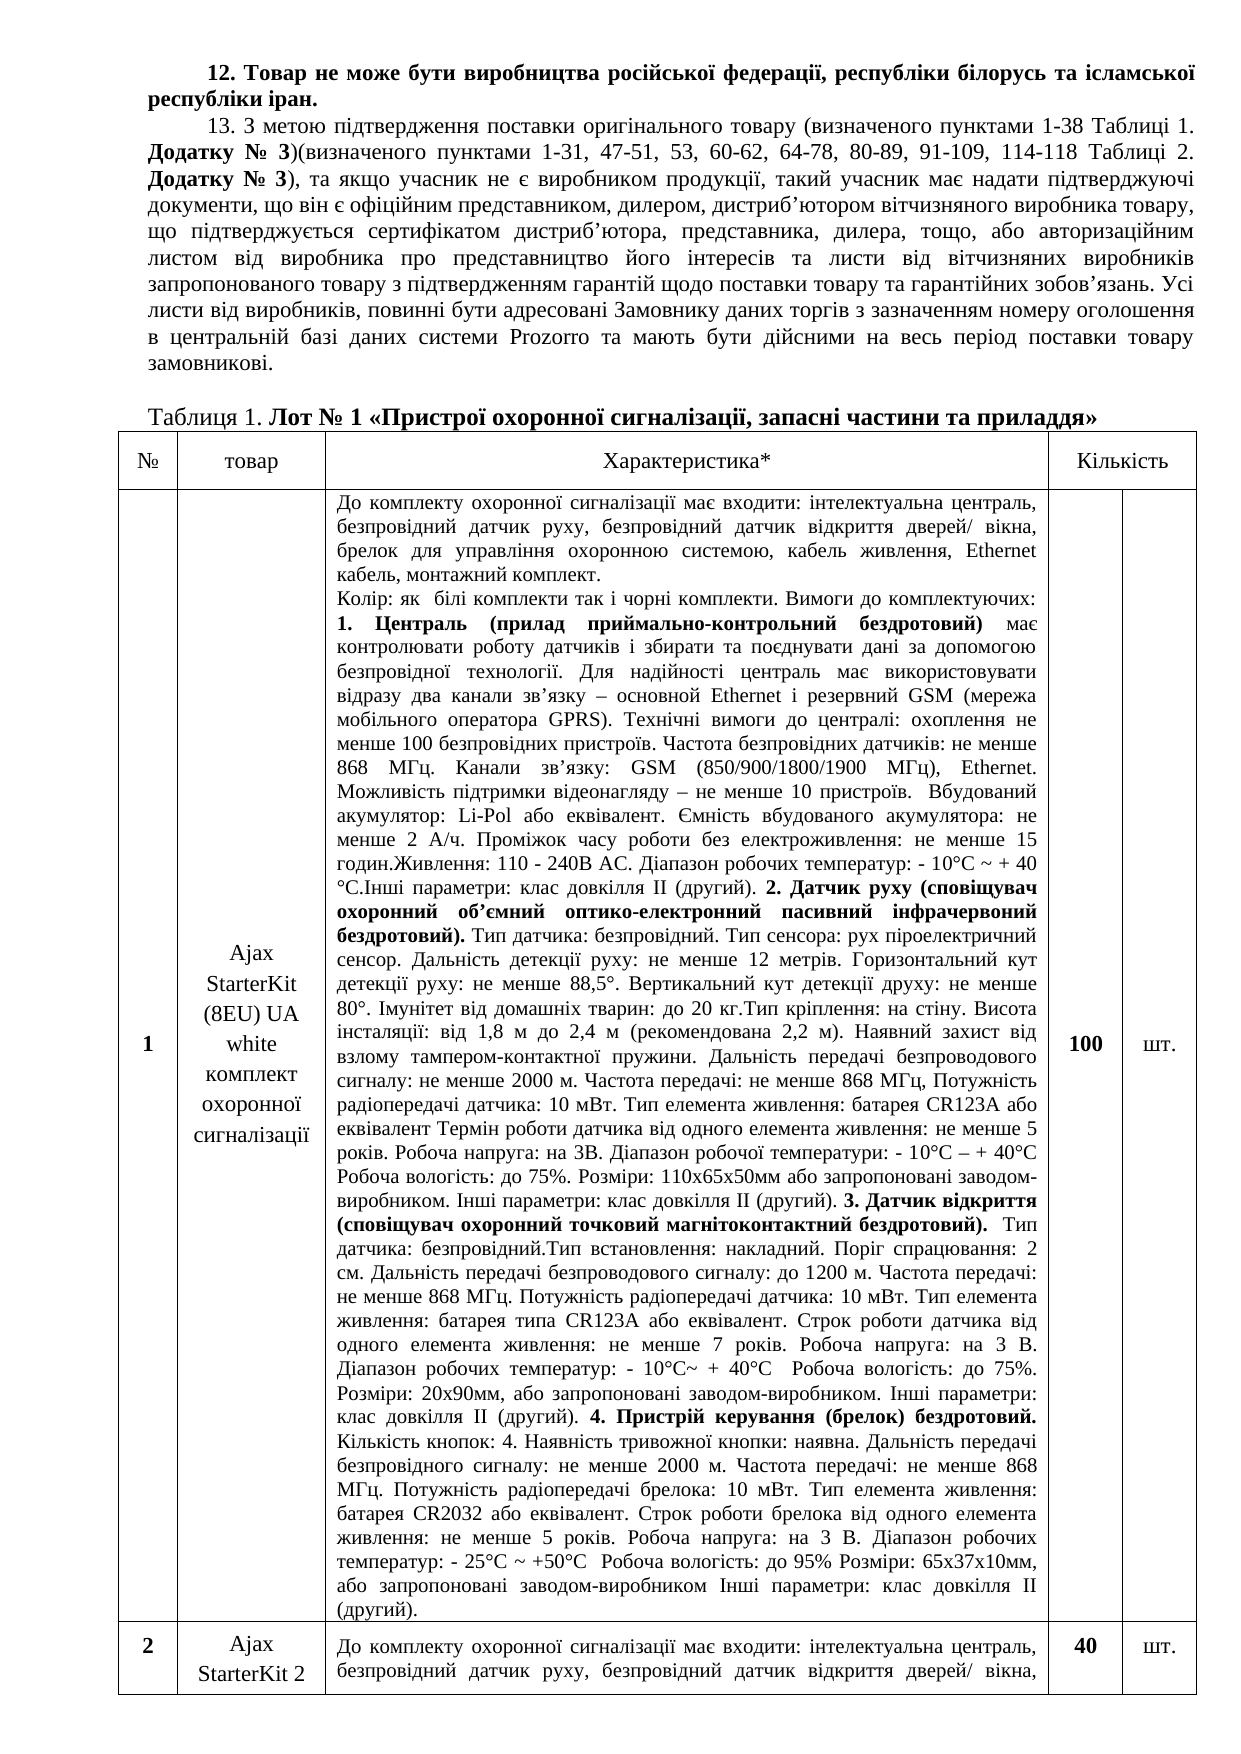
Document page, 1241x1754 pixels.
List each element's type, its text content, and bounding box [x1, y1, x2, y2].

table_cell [178, 1622, 325, 1694]
table_cell Ajax StarterKit (8EU) UA white комплект охоронної сигналізації [178, 490, 325, 1621]
table_cell 40 [1049, 1622, 1122, 1694]
table_header Кількість [1049, 432, 1196, 489]
list 12. Товар не може бути виробництва російської федерації, республіки білорусь та ісламської республіки іран. [148, 59, 1196, 112]
table_header товар [178, 432, 325, 489]
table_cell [326, 490, 1048, 1621]
table_cell 1 [119, 490, 177, 1621]
table_header Характеристика* [326, 432, 1048, 489]
table_cell 100 [1049, 490, 1122, 1621]
table_cell 2 [119, 1622, 177, 1694]
table_cell шт. [1123, 490, 1196, 1621]
table_header № [119, 432, 177, 489]
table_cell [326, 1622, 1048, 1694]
table_cell шт. [1123, 1622, 1196, 1694]
text Таблиця 1. Лот № 1 «Пристрої охоронної сигналізації, запасні частини та приладдя» [148, 402, 1196, 431]
list 13. З метою підтвердження поставки оригінального товару (визначеного пунктами 1-38 Таблиці 1. Додатку № 3)(визначеного пунктами 1-31, 47-51, 53, 60-62, 64-78, 80-89, 91-109, 114-118 Таблиці 2. Додатку № 3), та якщо учасник не є виробником продукції, такий учасник має надати підтверджуючі документи, що він є офіційним представником, дилером, дистриб’ютором вітчизняного виробника товару, що підтверджується сертифікатом дистриб’ютора, представника, дилера, тощо, або авторизаційним листом від виробника про представництво його інтересів та листи від вітчизняних виробників запропонованого товару з підтвердженням гарантій щодо поставки товару та гарантійних зобов’язань. Усі листи від виробників, повинні бути адресовані Замовнику даних торгів з зазначенням номеру оголошення в центральній базі даних системи Prozorro та мають бути дійсними на весь період поставки товару замовникові. [148, 112, 1196, 375]
